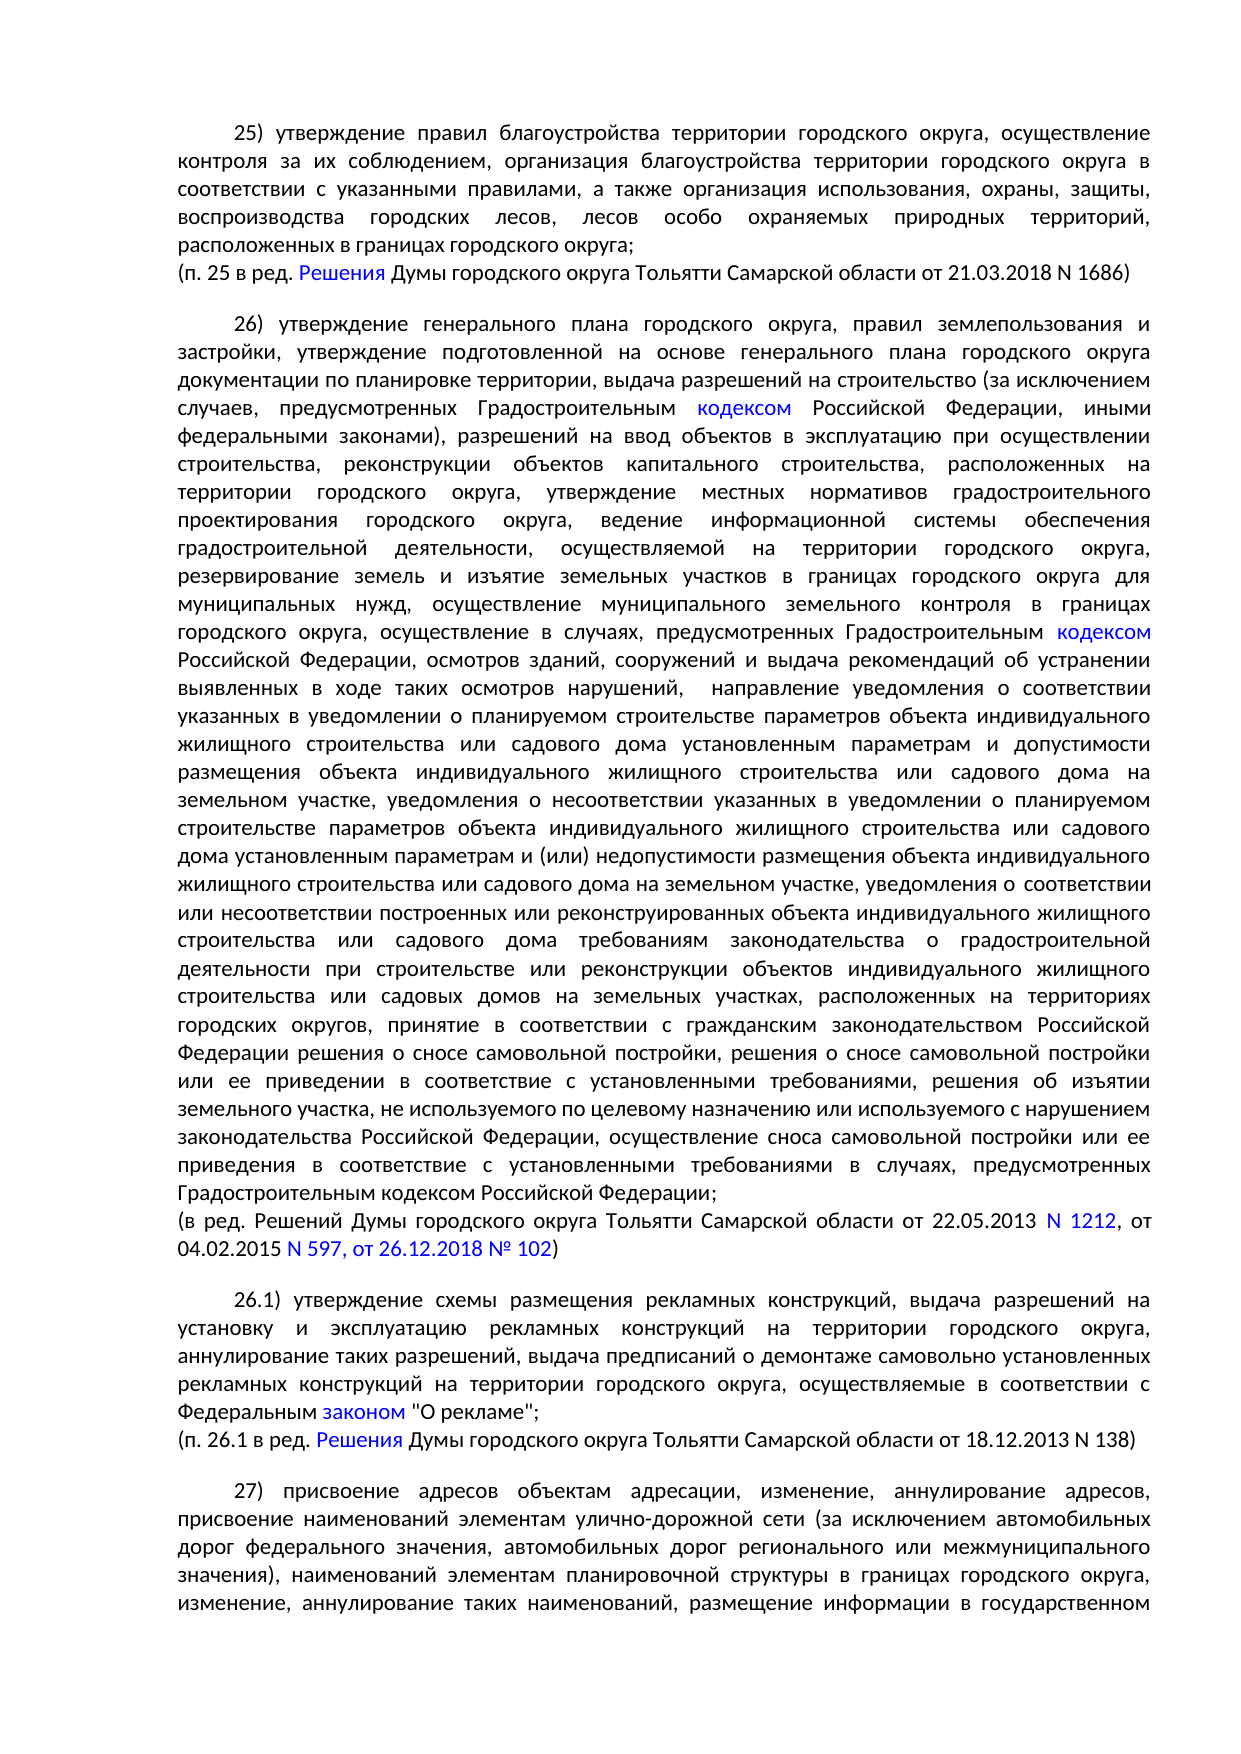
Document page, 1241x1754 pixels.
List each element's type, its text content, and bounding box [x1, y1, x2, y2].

text (п. 26.1 в ред. Решения Думы городского округа Тольятти Самарской области от 18.12.2013 N 138) [177, 1425, 1152, 1453]
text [177, 1476, 1152, 1616]
text 26) утверждение генерального плана городского округа, правил землепользования и застройки, утверждение подготовленной на основе генерального плана городского округа документации по планировке территории, выдача разрешений на строительство (за исключением случаев, предусмотренных Градостроительным кодексом Российской Федерации, иными федеральными законами), разрешений на ввод объектов в эксплуатацию при осуществлении строительства, реконструкции объектов капитального строительства, расположенных на территории городского округа, утверждение местных нормативов градостроительного проектирования городского округа, ведение информационной системы обеспечения градостроительной деятельности, осуществляемой на территории городского округа, резервирование земель и изъятие земельных участков в границах городского округа для муниципальных нужд, осуществление муниципального земельного контроля в границах городского округа, осуществление в случаях, предусмотренных Градостроительным кодексом Российской Федерации, осмотров зданий, сооружений и выдача рекомендаций об устранении выявленных в ходе таких осмотров нарушений, направление уведомления о соответствии указанных в уведомлении о планируемом строительстве параметров объекта индивидуального жилищного строительства или садового дома установленным параметрам и допустимости размещения объекта индивидуального жилищного строительства или садового дома на земельном участке, уведомления о несоответствии указанных в уведомлении о планируемом строительстве параметров объекта индивидуального жилищного строительства или садового дома установленным параметрам и (или) недопустимости размещения объекта индивидуального жилищного строительства или садового дома на земельном участке, уведомления о соответствии или несоответствии построенных или реконструированных объекта индивидуального жилищного строительства или садового дома требованиям законодательства о градостроительной деятельности при строительстве или реконструкции объектов индивидуального жилищного строительства или садовых домов на земельных участках, расположенных на территориях городских округов, принятие в соответствии с гражданским законодательством Российской Федерации решения о сносе самовольной постройки, решения о сносе самовольной постройки или ее приведении в соответствие с установленными требованиями, решения об изъятии земельного участка, не используемого по целевому назначению или используемого с нарушением законодательства Российской Федерации, осуществление сноса самовольной постройки или ее приведения в соответствие с установленными требованиями в случаях, предусмотренных Градостроительным кодексом Российской Федерации; [177, 309, 1152, 1206]
text 25) утверждение правил благоустройства территории городского округа, осуществление контроля за их соблюдением, организация благоустройства территории городского округа в соответствии с указанными правилами, а также организация использования, охраны, защиты, воспроизводства городских лесов, лесов особо охраняемых природных территорий, расположенных в границах городского округа; [177, 118, 1152, 258]
text (п. 25 в ред. Решения Думы городского округа Тольятти Самарской области от 21.03.2018 N 1686) [177, 258, 1152, 286]
text 26.1) утверждение схемы размещения рекламных конструкций, выдача разрешений на установку и эксплуатацию рекламных конструкций на территории городского округа, аннулирование таких разрешений, выдача предписаний о демонтаже самовольно установленных рекламных конструкций на территории городского округа, осуществляемые в соответствии с Федеральным законом "О рекламе"; [177, 1285, 1152, 1425]
text (в ред. Решений Думы городского округа Тольятти Самарской области от 22.05.2013 N 1212, от 04.02.2015 N 597, от 26.12.2018 № 102) [177, 1206, 1152, 1262]
